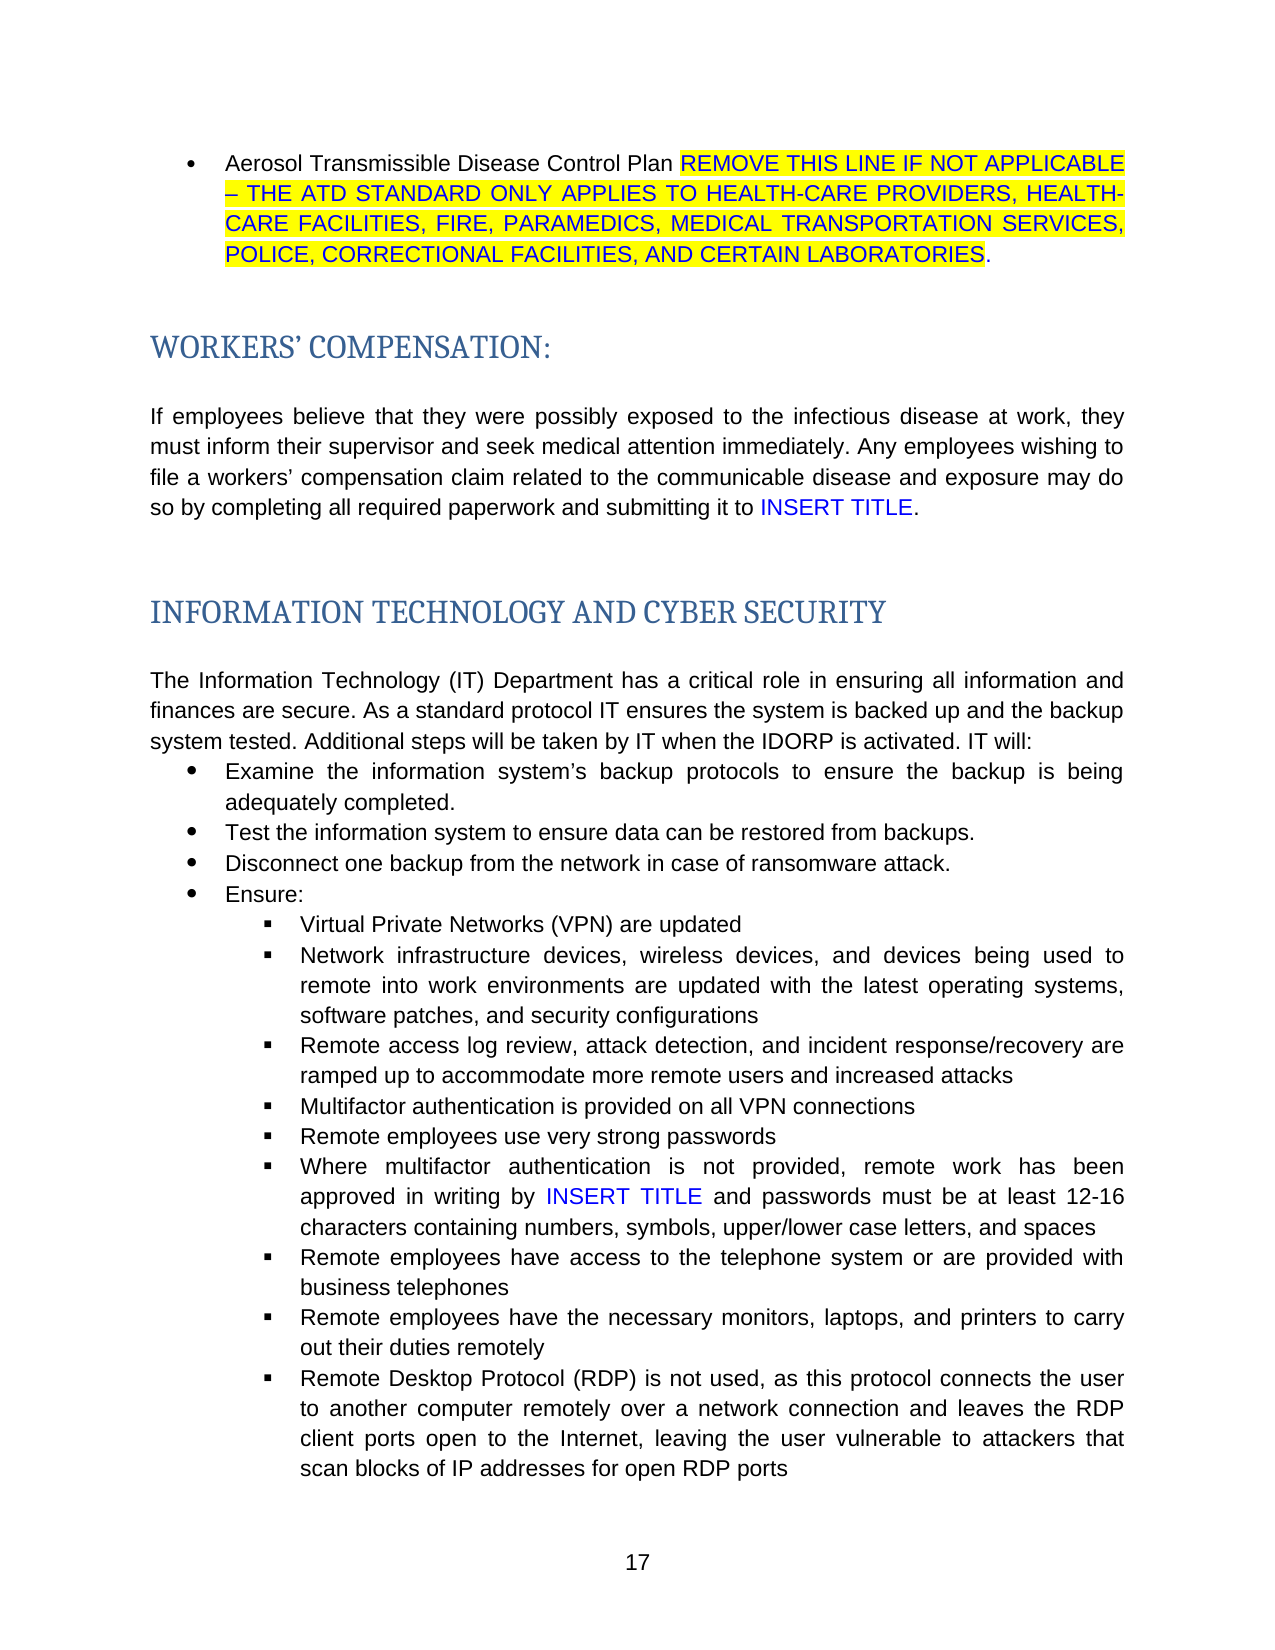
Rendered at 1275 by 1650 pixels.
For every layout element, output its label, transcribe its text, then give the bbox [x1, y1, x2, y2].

list Multifactor authentication is provided on all VPN connections [262, 1093, 1125, 1119]
text The Information Technology (IT) Department has a critical role in ensuring all information and finances are secure. As a standard protocol IT ensures the system is backed up and the backup system tested. Additional steps will be taken by IT when the IDORP is activated. IT will: [150, 667, 1125, 754]
list Remote employees use very strong passwords [262, 1123, 1125, 1149]
subtitle WORKERS’ COMPENSATION: [150, 329, 1125, 367]
subtitle INFORMATION TECHNOLOGY AND CYBER SECURITY [150, 593, 1125, 631]
list Remote Desktop Protocol (RDP) is not used, as this protocol connects the user to another computer remotely over a network connection and leaves the RDP client ports open to the Internet, leaving the user vulnerable to attackers that scan blocks of IP addresses for open RDP ports [262, 1364, 1125, 1481]
list Examine the information system’s backup protocols to ensure the backup is being adequately completed. [187, 758, 1125, 815]
list Virtual Private Networks (VPN) are updated [262, 911, 1125, 938]
list Test the information system to ensure data can be restored from backups. [187, 819, 1125, 846]
list Disconnect one backup from the network in case of ransomware attack. [187, 850, 1125, 877]
list Remote employees have access to the telephone system or are provided with business telephones [262, 1244, 1125, 1300]
list Aerosol Transmissible Disease Control Plan REMOVE THIS LINE IF NOT APPLICABLE – THE ATD STANDARD ONLY APPLIES TO HEALTH-CARE PROVIDERS, HEALTH-CARE FACILITIES, FIRE, PARAMEDICS, MEDICAL TRANSPORTATION SERVICES, POLICE, CORRECTIONAL FACILITIES, AND CERTAIN LABORATORIES. [187, 150, 1125, 267]
list Network infrastructure devices, wireless devices, and devices being used to remote into work environments are updated with the latest operating systems, software patches, and security configurations [262, 942, 1125, 1028]
list Remote employees have the necessary monitors, laptops, and printers to carry out their duties remotely [262, 1304, 1125, 1361]
list Ensure: [187, 881, 1125, 907]
list Remote access log review, attack detection, and incident response/recovery are ramped up to accommodate more remote users and increased attacks [262, 1032, 1125, 1089]
list Where multifactor authentication is not provided, remote work has been approved in writing by INSERT TITLE and passwords must be at least 12-16 characters containing numbers, symbols, upper/lower case letters, and spaces [262, 1153, 1125, 1240]
text If employees believe that they were possibly exposed to the infectious disease at work, they must inform their supervisor and seek medical attention immediately. Any employees wishing to file a workers’ compensation claim related to the communicable disease and exposure may do so by completing all required paperwork and submitting it to INSERT TITLE. [150, 403, 1125, 520]
